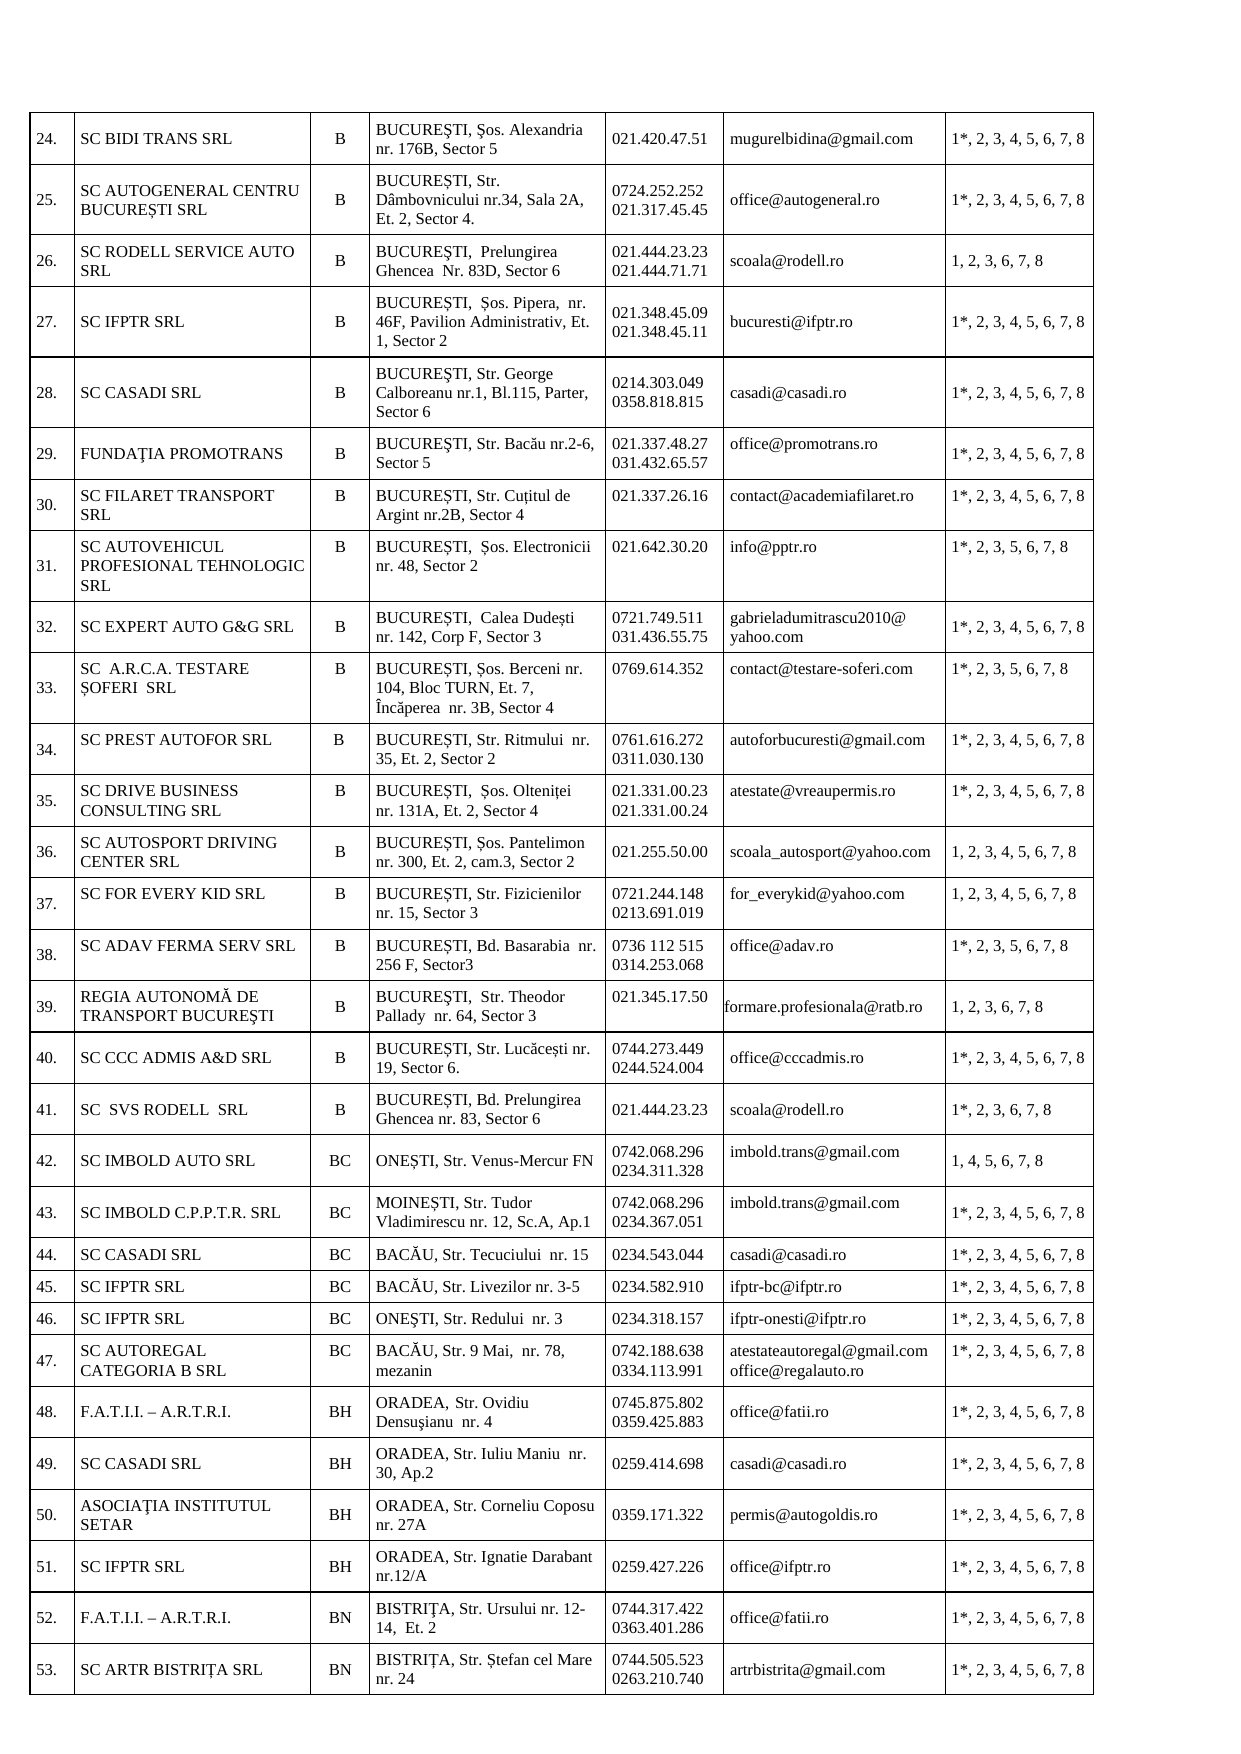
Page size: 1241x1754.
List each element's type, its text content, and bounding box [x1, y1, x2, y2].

table_cell BUCUREŞTI, Prelungirea Ghencea Nr. 83D, Sector 6 [370, 235, 605, 286]
table_cell [31, 1271, 74, 1302]
table_cell B [311, 981, 369, 1031]
table_cell contact@academiafilaret.ro [724, 480, 945, 530]
table_cell 1*, 2, 3, 5, 6, 7, 8 [946, 653, 1093, 723]
table_cell for_everykid@yahoo.com [724, 878, 945, 928]
table_cell SC CASADI SRL [75, 1438, 310, 1488]
table_cell office@fatii.ro [724, 1593, 945, 1643]
table_cell [31, 653, 74, 723]
table_cell 1*, 2, 3, 6, 7, 8 [946, 1084, 1093, 1134]
table_cell BUCUREȘTI, Șos. Olteniței nr. 131A, Et. 2, Sector 4 [370, 775, 605, 826]
table_cell info@pptr.ro [724, 531, 945, 601]
table_cell 0769.614.352 [606, 653, 723, 723]
table_cell BC [311, 1135, 369, 1186]
table_cell 1*, 2, 3, 4, 5, 6, 7, 8 [946, 358, 1093, 427]
table_cell B [311, 480, 369, 530]
table_cell 021.255.50.00 [606, 827, 723, 877]
table_cell SC IFPTR SRL [75, 1541, 310, 1591]
table_cell 0742.188.638 0334.113.991 [606, 1335, 723, 1386]
table_cell gabrieladumitrascu2010@ yahoo.com [724, 602, 945, 652]
table_cell [31, 235, 74, 286]
table_cell artrbistrita@gmail.com [724, 1644, 945, 1694]
table_cell [31, 1135, 74, 1186]
table_cell BC [311, 1303, 369, 1334]
table_cell F.A.T.I.I. – A.R.T.R.I. [75, 1387, 310, 1437]
table_cell 1*, 2, 3, 4, 5, 6, 7, 8 [946, 1271, 1093, 1302]
table_cell ifptr-bc@ifptr.ro [724, 1271, 945, 1302]
table_cell BACĂU, Str. Tecuciului nr. 15 [370, 1238, 605, 1269]
table_cell SC RODELL SERVICE AUTO SRL [75, 235, 310, 286]
table_cell FUNDAŢIA PROMOTRANS [75, 428, 310, 478]
table_cell [31, 1541, 74, 1591]
table_cell F.A.T.I.I. – A.R.T.R.I. [75, 1593, 310, 1643]
table_cell [31, 878, 74, 928]
table_cell [31, 724, 74, 774]
table_cell [31, 1187, 74, 1237]
table_cell B [311, 1084, 369, 1134]
table_cell [31, 480, 74, 530]
table_cell 0259.414.698 [606, 1438, 723, 1488]
table_cell BH [311, 1541, 369, 1591]
table_cell SC IFPTR SRL [75, 287, 310, 356]
table_cell [31, 165, 74, 234]
table_cell SC SVS RODELL SRL [75, 1084, 310, 1134]
table_cell scoala@rodell.ro [724, 235, 945, 286]
table_cell 021.444.23.23 [606, 1084, 723, 1134]
table_cell 1, 2, 3, 6, 7, 8 [946, 235, 1093, 286]
table_cell B [311, 113, 369, 164]
table_cell [31, 1490, 74, 1540]
table_cell B [311, 358, 369, 427]
table_cell 0214.303.049 0358.818.815 [606, 358, 723, 427]
table_cell SC IFPTR SRL [75, 1303, 310, 1334]
table_cell 021.331.00.23 021.331.00.24 [606, 775, 723, 826]
table_cell B [311, 653, 369, 723]
table_cell ifptr-onesti@ifptr.ro [724, 1303, 945, 1334]
table_cell SC AUTOSPORT DRIVING CENTER SRL [75, 827, 310, 877]
table_cell casadi@casadi.ro [724, 1438, 945, 1488]
table_cell 0744.317.422 0363.401.286 [606, 1593, 723, 1643]
table_cell BUCUREȘTI, Str. Fizicienilor nr. 15, Sector 3 [370, 878, 605, 928]
table_cell office@fatii.ro [724, 1387, 945, 1437]
table_cell [31, 775, 74, 826]
table_cell BUCUREŞTI, Str. Theodor Pallady nr. 64, Sector 3 [370, 981, 605, 1031]
table_cell ORADEA, Str. Corneliu Coposu nr. 27A [370, 1490, 605, 1540]
table_cell 021.420.47.51 [606, 113, 723, 164]
table_cell autoforbucuresti@gmail.com [724, 724, 945, 774]
table_cell office@adav.ro [724, 930, 945, 980]
table_cell 0359.171.322 [606, 1490, 723, 1540]
table_cell ASOCIAŢIA INSTITUTUL SETAR [75, 1490, 310, 1540]
table_cell permis@autogoldis.ro [724, 1490, 945, 1540]
table_cell 1*, 2, 3, 4, 5, 6, 7, 8 [946, 1238, 1093, 1269]
table_cell 0736 112 515 0314.253.068 [606, 930, 723, 980]
table_cell B [311, 428, 369, 478]
table_cell BH [311, 1387, 369, 1437]
table_cell SC FILARET TRANSPORT SRL [75, 480, 310, 530]
table_cell SC AUTOGENERAL CENTRU BUCUREȘTI SRL [75, 165, 310, 234]
table_cell office@promotrans.ro [724, 428, 945, 478]
table_cell scoala@rodell.ro [724, 1084, 945, 1134]
table_cell [31, 358, 74, 427]
table_cell BUCUREŞTI, Şos. Alexandria nr. 176B, Sector 5 [370, 113, 605, 164]
table_cell 0234.318.157 [606, 1303, 723, 1334]
table_cell SC IMBOLD C.P.P.T.R. SRL [75, 1187, 310, 1237]
table_cell 1*, 2, 3, 4, 5, 6, 7, 8 [946, 724, 1093, 774]
table_cell 0744.505.523 0263.210.740 [606, 1644, 723, 1694]
table_cell [31, 113, 74, 164]
table_cell 1*, 2, 3, 4, 5, 6, 7, 8 [946, 165, 1093, 234]
table_cell atestate@vreaupermis.ro [724, 775, 945, 826]
table_cell 021.348.45.09 021.348.45.11 [606, 287, 723, 356]
table_cell 1*, 2, 3, 5, 6, 7, 8 [946, 930, 1093, 980]
table_cell 1*, 2, 3, 4, 5, 6, 7, 8 [946, 775, 1093, 826]
table_cell 021.345.17.50 [606, 981, 723, 1031]
table_cell [31, 531, 74, 601]
table_cell [31, 930, 74, 980]
table_cell BACĂU, Str. 9 Mai, nr. 78, mezanin [370, 1335, 605, 1386]
table_cell REGIA AUTONOMĂ DE TRANSPORT BUCUREŞTI [75, 981, 310, 1031]
table_cell 1, 2, 3, 4, 5, 6, 7, 8 [946, 878, 1093, 928]
table_cell B [311, 165, 369, 234]
table_cell BUCUREȘTI, Str. Lucăcești nr. 19, Sector 6. [370, 1033, 605, 1083]
table_cell 0721.749.511 031.436.55.75 [606, 602, 723, 652]
table_cell SC AUTOREGAL CATEGORIA B SRL [75, 1335, 310, 1386]
table_cell mugurelbidina@gmail.com [724, 113, 945, 164]
table_cell BUCUREȘTI, Șos. Berceni nr. 104, Bloc TURN, Et. 7, Încăperea nr. 3B, Sector 4 [370, 653, 605, 723]
table_cell BUCUREȘTI, Bd. Basarabia nr. 256 F, Sector3 [370, 930, 605, 980]
table_cell imbold.trans@gmail.com [724, 1187, 945, 1237]
table_cell SC FOR EVERY KID SRL [75, 878, 310, 928]
table_cell BUCUREȘTI, Str. Ritmului nr. 35, Et. 2, Sector 2 [370, 724, 605, 774]
table_cell BC [311, 1238, 369, 1269]
table_cell B [311, 775, 369, 826]
table_cell 1*, 2, 3, 4, 5, 6, 7, 8 [946, 480, 1093, 530]
table_cell [31, 1238, 74, 1269]
table_cell 1*, 2, 3, 4, 5, 6, 7, 8 [946, 1593, 1093, 1643]
table_cell office@autogeneral.ro [724, 165, 945, 234]
table_cell ORADEA, Str. Ovidiu Densuşianu nr. 4 [370, 1387, 605, 1437]
table_cell scoala_autosport@yahoo.com [724, 827, 945, 877]
table_cell 1*, 2, 3, 4, 5, 6, 7, 8 [946, 1541, 1093, 1591]
table_cell imbold.trans@gmail.com [724, 1135, 945, 1186]
table_cell 1, 2, 3, 4, 5, 6, 7, 8 [946, 827, 1093, 877]
table_cell B [311, 235, 369, 286]
table_cell 0724.252.252 021.317.45.45 [606, 165, 723, 234]
table_cell [31, 1303, 74, 1334]
table_cell [31, 1084, 74, 1134]
table_cell SC IFPTR SRL [75, 1271, 310, 1302]
table_cell atestateautoregal@gmail.com office@regalauto.ro [724, 1335, 945, 1386]
table_cell ORADEA, Str. Iuliu Maniu nr. 30, Ap.2 [370, 1438, 605, 1488]
table_cell B [311, 827, 369, 877]
table_cell B [311, 602, 369, 652]
table_cell contact@testare-soferi.com [724, 653, 945, 723]
table_cell 0259.427.226 [606, 1541, 723, 1591]
table_cell SC ADAV FERMA SERV SRL [75, 930, 310, 980]
table_cell 1*, 2, 3, 4, 5, 6, 7, 8 [946, 1187, 1093, 1237]
table_cell 1*, 2, 3, 4, 5, 6, 7, 8 [946, 1387, 1093, 1437]
table_cell 0234.582.910 [606, 1271, 723, 1302]
table_cell 1, 4, 5, 6, 7, 8 [946, 1135, 1093, 1186]
table_cell BUCUREȘTI, Str. Cuțitul de Argint nr.2B, Sector 4 [370, 480, 605, 530]
table_cell 1*, 2, 3, 4, 5, 6, 7, 8 [946, 1303, 1093, 1334]
table_cell BC [311, 1335, 369, 1386]
table_cell SC DRIVE BUSINESS CONSULTING SRL [75, 775, 310, 826]
table_cell BC [311, 1271, 369, 1302]
table_cell SC A.R.C.A. TESTARE ȘOFERI SRL [75, 653, 310, 723]
table_cell BUCUREȘTI, Șos. Pantelimon nr. 300, Et. 2, cam.3, Sector 2 [370, 827, 605, 877]
table_cell SC BIDI TRANS SRL [75, 113, 310, 164]
table_cell 021.444.23.23 021.444.71.71 [606, 235, 723, 286]
table_cell BUCUREȘTI, Bd. Prelungirea Ghencea nr. 83, Sector 6 [370, 1084, 605, 1134]
table_cell BACĂU, Str. Livezilor nr. 3-5 [370, 1271, 605, 1302]
table_cell SC CASADI SRL [75, 358, 310, 427]
table_cell [31, 1033, 74, 1083]
table_cell 0745.875.802 0359.425.883 [606, 1387, 723, 1437]
table_cell [31, 1438, 74, 1488]
table_cell [31, 602, 74, 652]
table_cell B [311, 724, 369, 774]
table_cell formare.profesionala@ratb.ro [724, 981, 945, 1031]
table_cell 0742.068.296 0234.367.051 [606, 1187, 723, 1237]
table_cell [31, 1593, 74, 1643]
table_cell 1, 2, 3, 6, 7, 8 [946, 981, 1093, 1031]
table_cell [31, 1335, 74, 1386]
table_cell SC ARTR BISTRIȚA SRL [75, 1644, 310, 1694]
table_cell 0744.273.449 0244.524.004 [606, 1033, 723, 1083]
table_cell BH [311, 1438, 369, 1488]
table_cell 1*, 2, 3, 5, 6, 7, 8 [946, 531, 1093, 601]
table_cell 0761.616.272 0311.030.130 [606, 724, 723, 774]
table_cell SC AUTOVEHICUL PROFESIONAL TEHNOLOGIC SRL [75, 531, 310, 601]
table_cell office@ifptr.ro [724, 1541, 945, 1591]
table_cell B [311, 878, 369, 928]
table_cell [31, 1387, 74, 1437]
table_cell [31, 1644, 74, 1694]
table_cell 1*, 2, 3, 4, 5, 6, 7, 8 [946, 602, 1093, 652]
table_cell SC PREST AUTOFOR SRL [75, 724, 310, 774]
table_cell ORADEA, Str. Ignatie Darabant nr.12/A [370, 1541, 605, 1591]
table_cell B [311, 287, 369, 356]
table_cell MOINEȘTI, Str. Tudor Vladimirescu nr. 12, Sc.A, Ap.1 [370, 1187, 605, 1237]
table_cell bucuresti@ifptr.ro [724, 287, 945, 356]
table_cell casadi@casadi.ro [724, 1238, 945, 1269]
table_cell 0234.543.044 [606, 1238, 723, 1269]
table_cell 1*, 2, 3, 4, 5, 6, 7, 8 [946, 1335, 1093, 1386]
table_cell SC IMBOLD AUTO SRL [75, 1135, 310, 1186]
table_cell BN [311, 1593, 369, 1643]
table_cell 1*, 2, 3, 4, 5, 6, 7, 8 [946, 1644, 1093, 1694]
table_cell 1*, 2, 3, 4, 5, 6, 7, 8 [946, 1438, 1093, 1488]
table_cell BISTRIŢA, Str. Ursului nr. 12-14, Et. 2 [370, 1593, 605, 1643]
table_cell SC CCC ADMIS A&D SRL [75, 1033, 310, 1083]
table_cell [31, 827, 74, 877]
table_cell 021.642.30.20 [606, 531, 723, 601]
table_cell B [311, 930, 369, 980]
table_cell 1*, 2, 3, 4, 5, 6, 7, 8 [946, 1033, 1093, 1083]
table_cell 1*, 2, 3, 4, 5, 6, 7, 8 [946, 1490, 1093, 1540]
table_cell 0742.068.296 0234.311.328 [606, 1135, 723, 1186]
table_cell BUCUREȘTI, Calea Dudești nr. 142, Corp F, Sector 3 [370, 602, 605, 652]
table_cell B [311, 531, 369, 601]
table_cell 1*, 2, 3, 4, 5, 6, 7, 8 [946, 287, 1093, 356]
table_cell ONEŞTI, Str. Redului nr. 3 [370, 1303, 605, 1334]
table_cell 1*, 2, 3, 4, 5, 6, 7, 8 [946, 113, 1093, 164]
table_cell [31, 428, 74, 478]
table_cell SC CASADI SRL [75, 1238, 310, 1269]
table_cell [31, 287, 74, 356]
table_cell 0721.244.148 0213.691.019 [606, 878, 723, 928]
table_cell B [311, 1033, 369, 1083]
table_cell BN [311, 1644, 369, 1694]
table_cell 021.337.48.27 031.432.65.57 [606, 428, 723, 478]
table_cell ONEȘTI, Str. Venus-Mercur FN [370, 1135, 605, 1186]
table_cell 1*, 2, 3, 4, 5, 6, 7, 8 [946, 428, 1093, 478]
table_cell BISTRIȚA, Str. Ștefan cel Mare nr. 24 [370, 1644, 605, 1694]
table_cell BUCUREȘTI, Șos. Electronicii nr. 48, Sector 2 [370, 531, 605, 601]
table_cell BUCUREȘTI, Șos. Pipera, nr. 46F, Pavilion Administrativ, Et. 1, Sector 2 [370, 287, 605, 356]
table_cell BUCUREŞTI, Str. Bacău nr.2-6, Sector 5 [370, 428, 605, 478]
table_cell SC EXPERT AUTO G&G SRL [75, 602, 310, 652]
table_cell BC [311, 1187, 369, 1237]
table_cell 021.337.26.16 [606, 480, 723, 530]
table_cell office@cccadmis.ro [724, 1033, 945, 1083]
table_cell BH [311, 1490, 369, 1540]
table_cell casadi@casadi.ro [724, 358, 945, 427]
table_cell BUCUREȘTI, Str. Dâmbovnicului nr.34, Sala 2A, Et. 2, Sector 4. [370, 165, 605, 234]
table_cell [31, 981, 74, 1031]
table_cell BUCUREŞTI, Str. George Calboreanu nr.1, Bl.115, Parter, Sector 6 [370, 358, 605, 427]
